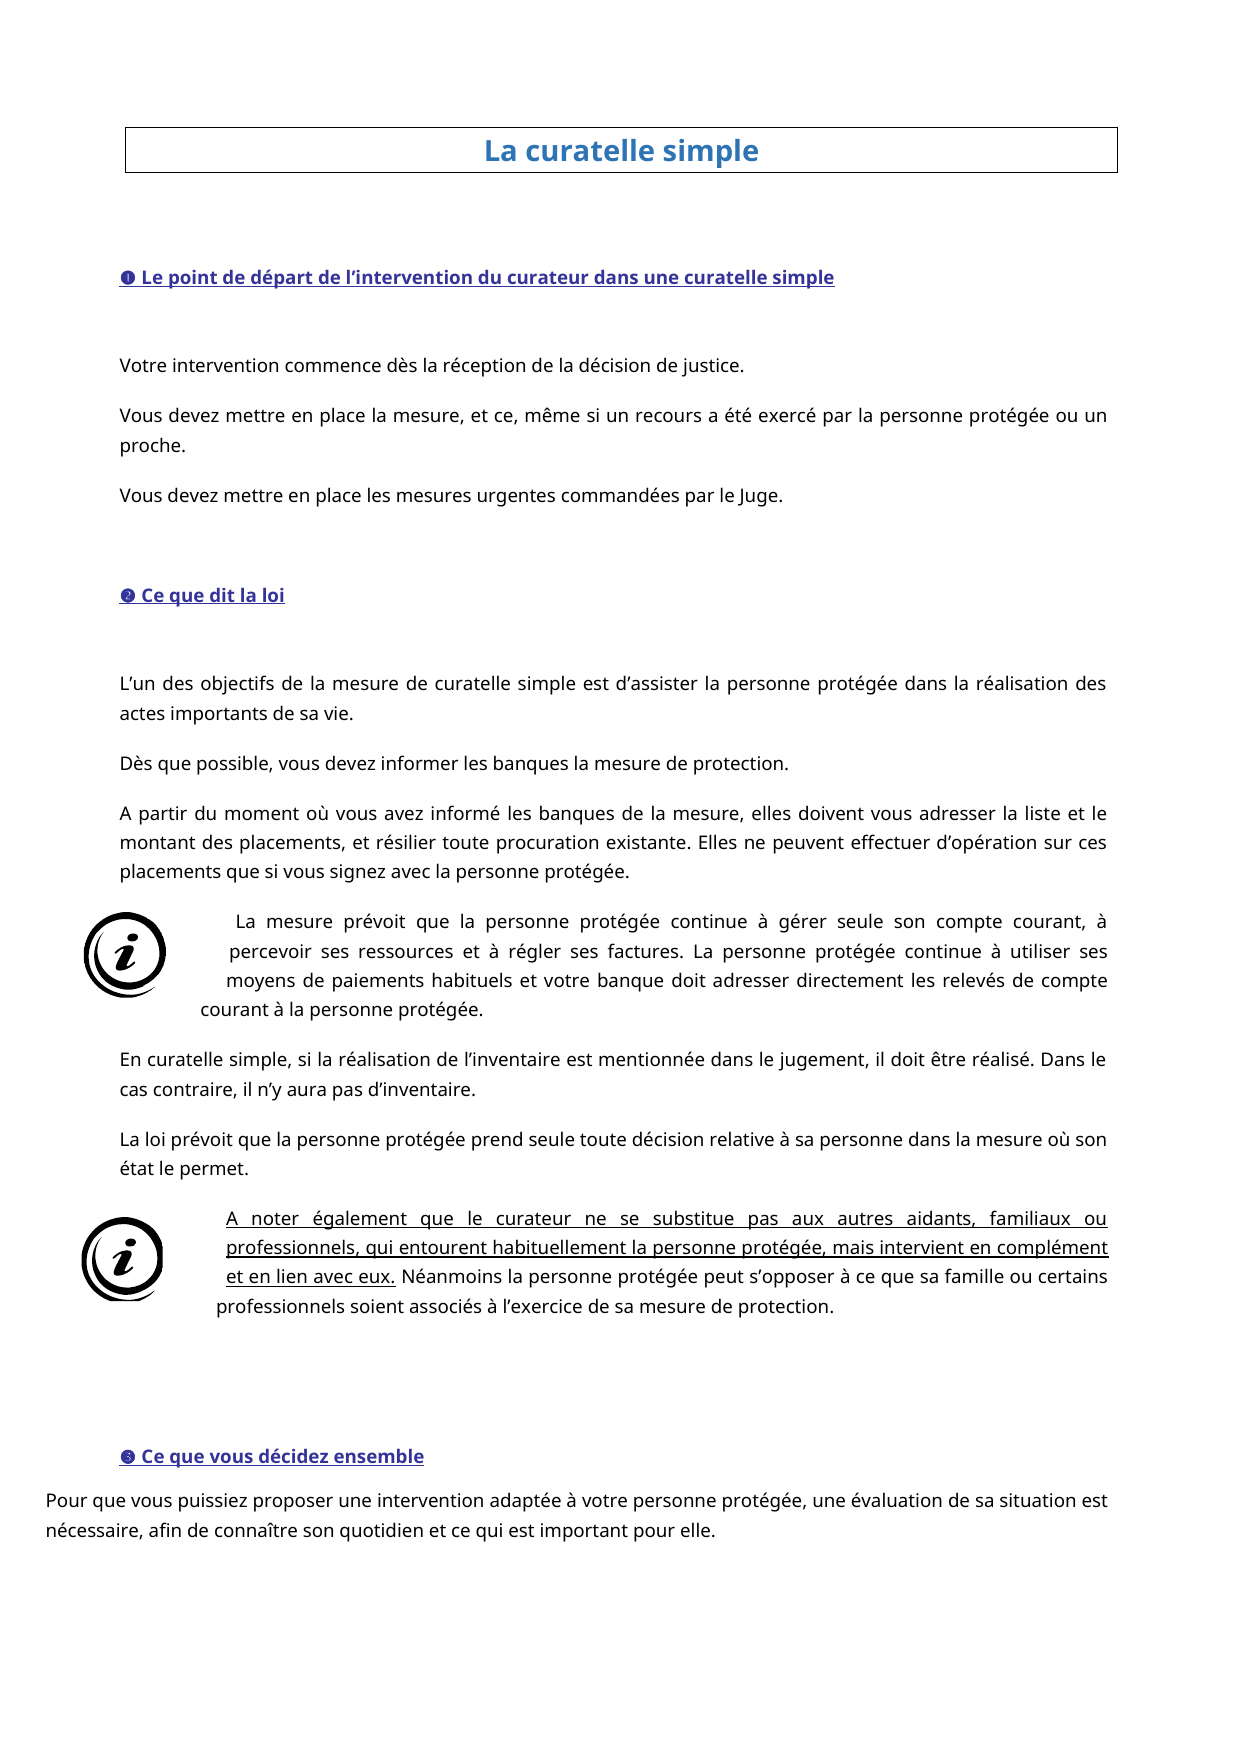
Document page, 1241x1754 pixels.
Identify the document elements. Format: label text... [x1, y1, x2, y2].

text A partir du moment où vous avez informé les banques de la mesure, elles doivent vous adresser la liste et le montant des placements, et résilier toute procuration existante. Elles ne peuvent effectuer d’opération sur ces placements que si vous signez avec la personne protégée. [119, 800, 1109, 884]
text La loi prévoit que la personne protégée prend seule toute décision relative à sa personne dans la mesure où son état le permet. [119, 1126, 1109, 1181]
subtitle La curatelle simple [126, 128, 1117, 172]
text Votre intervention commence dès la réception de la décision de justice. [119, 352, 1109, 378]
text Ce que dit la loi [119, 582, 1109, 608]
text Dès que possible, vous devez informer les banques la mesure de protection. [119, 750, 1109, 775]
text La mesure prévoit que la personne protégée continue à gérer seule son compte courant, à percevoir ses ressources et à régler ses factures. La personne protégée continue à utiliser ses moyens de paiements habituels et votre banque doit adresser directement les relevés de compte courant à la personne protégée. [119, 909, 1109, 1022]
text Le point de départ de l’intervention du curateur dans une curatelle simple [119, 264, 1109, 290]
text Vous devez mettre en place la mesure, et ce, même si un recours a été exercé par la personne protégée ou un proche. [119, 403, 1109, 457]
text L’un des objectifs de la mesure de curatelle simple est d’assister la personne protégée dans la réalisation des actes importants de sa vie. [119, 671, 1109, 725]
text A noter également que le curateur ne se substitue pas aux autres aidants, familiaux ou professionnels, qui entourent habituellement la personne protégée, mais intervient en complément et en lien avec eux. Néanmoins la personne protégée peut s’opposer à ce que sa famille ou certains professionnels soient associés à l’exercice de sa mesure de protection. [119, 1205, 1109, 1319]
text Pour que vous puissiez proposer une intervention adaptée à votre personne protégée, une évaluation de sa situation est nécessaire, afin de connaître son quotidien et ce qui est important pour elle. [45, 1488, 1109, 1542]
text En curatelle simple, si la réalisation de l’inventaire est mentionnée dans le jugement, il doit être réalisé. Dans le cas contraire, il n’y aura pas d’inventaire. [119, 1047, 1109, 1101]
text Vous devez mettre en place les mesures urgentes commandées par le Juge. [119, 482, 1109, 507]
text Ce que vous décidez ensemble [119, 1443, 1109, 1469]
